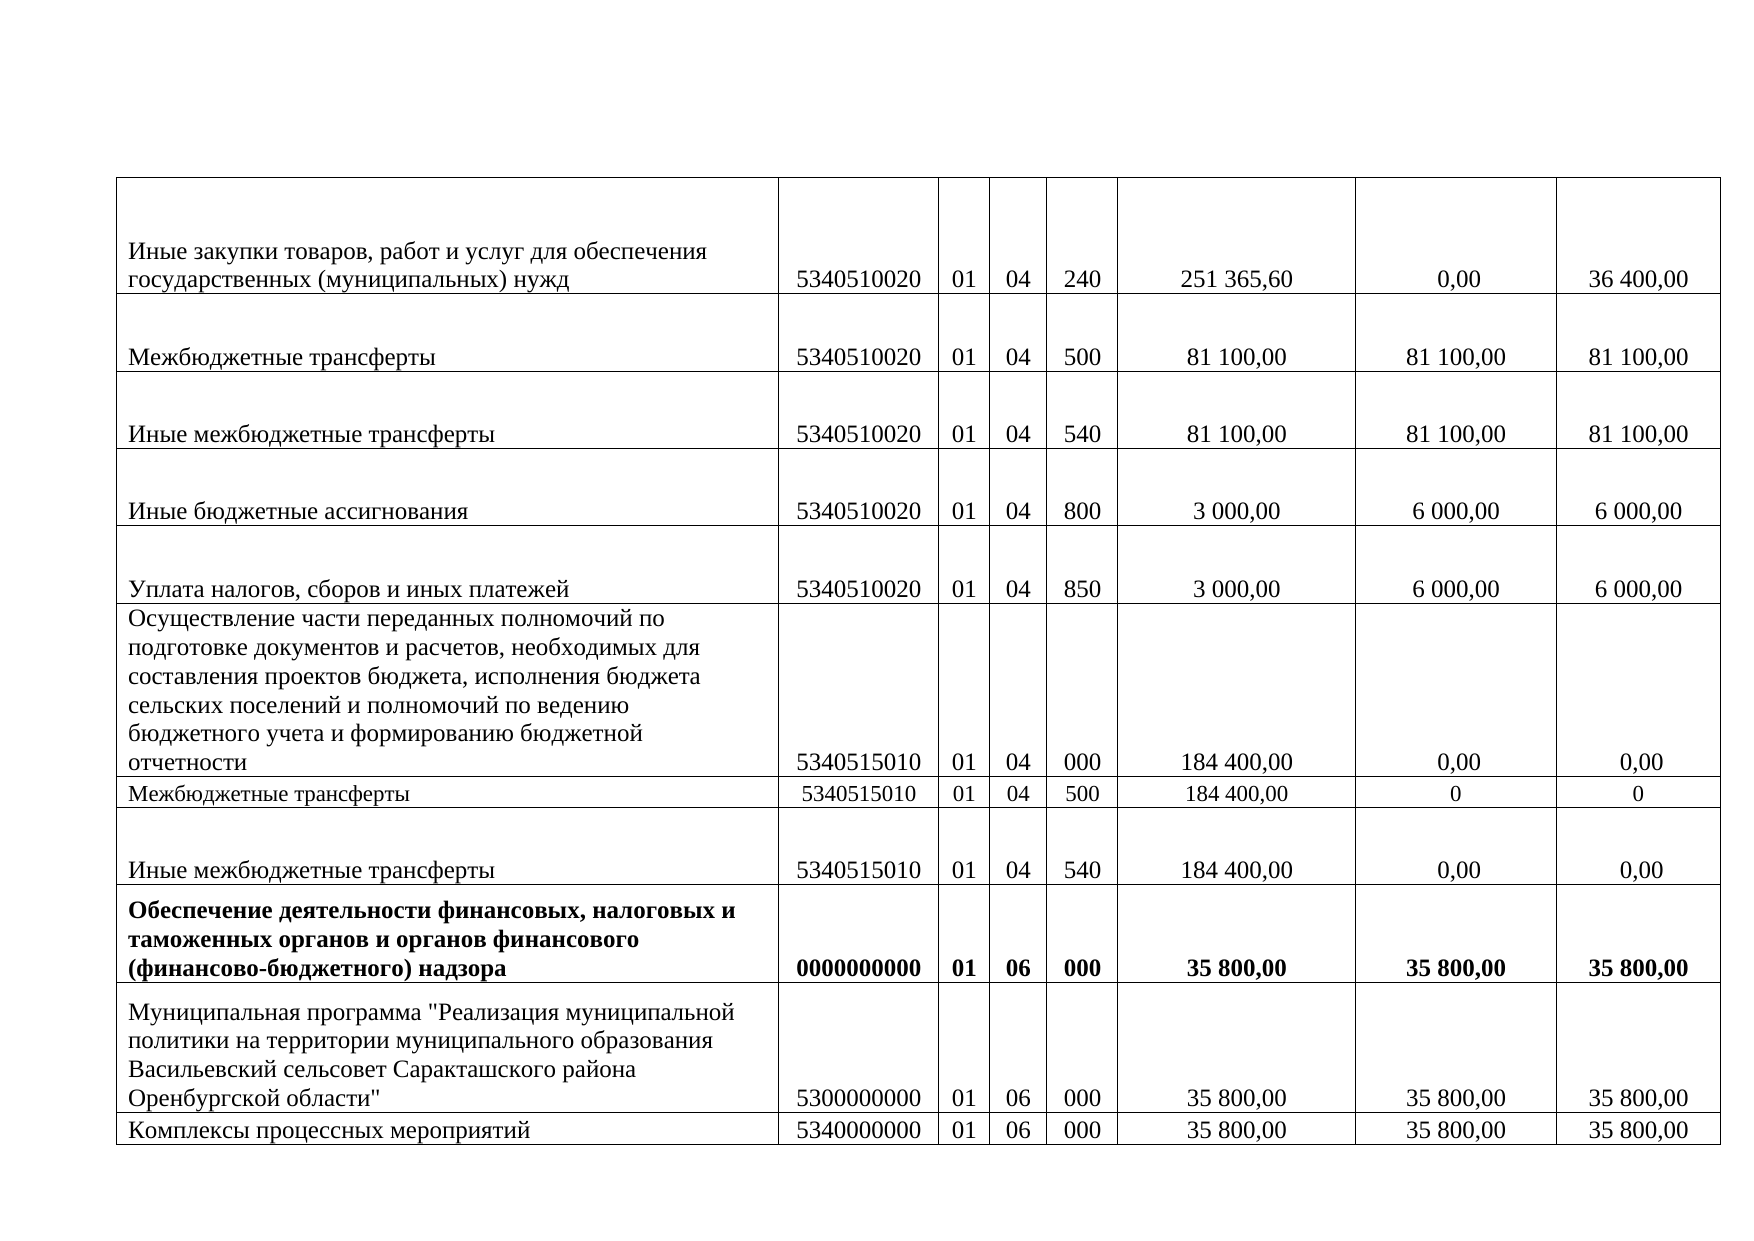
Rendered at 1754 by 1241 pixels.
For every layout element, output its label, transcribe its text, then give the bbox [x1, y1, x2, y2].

table_cell 01 [939, 777, 989, 807]
table_cell Комплексы процессных мероприятий [117, 1113, 778, 1144]
table_cell 5340515010 [779, 808, 938, 884]
table_cell 0 [1557, 777, 1720, 807]
table_cell 5300000000 [779, 983, 938, 1112]
table_cell 850 [1047, 526, 1117, 602]
table_cell 06 [990, 1113, 1046, 1144]
table_cell Обеспечение деятельности финансовых, налоговых и таможенных органов и органов финансового (финансово-бюджетного) надзора [117, 885, 778, 982]
table_cell 240 [1047, 178, 1117, 293]
table_cell 540 [1047, 372, 1117, 448]
table_cell 0000000000 [779, 885, 938, 982]
table_cell 5340510020 [779, 178, 938, 293]
table_cell 5340000000 [779, 1113, 938, 1144]
table_cell 04 [990, 372, 1046, 448]
table_cell 04 [990, 449, 1046, 525]
table_cell 5340515010 [779, 604, 938, 776]
table_cell 36 400,00 [1557, 178, 1720, 293]
table_cell 81 100,00 [1118, 372, 1355, 448]
table_cell 0,00 [1557, 808, 1720, 884]
table_cell 6 000,00 [1356, 526, 1556, 602]
table_cell 06 [990, 885, 1046, 982]
table_cell Иные межбюджетные трансферты [117, 372, 778, 448]
table_cell 81 100,00 [1557, 372, 1720, 448]
table_cell 81 100,00 [1118, 294, 1355, 371]
table_cell 5340510020 [779, 526, 938, 602]
table_cell 01 [939, 449, 989, 525]
table_cell 81 100,00 [1356, 372, 1556, 448]
table_cell 6 000,00 [1557, 449, 1720, 525]
table_cell 01 [939, 983, 989, 1112]
table_cell 06 [990, 983, 1046, 1112]
table_cell 000 [1047, 983, 1117, 1112]
table_cell Иные бюджетные ассигнования [117, 449, 778, 525]
table_cell 01 [939, 885, 989, 982]
table_cell 0,00 [1356, 178, 1556, 293]
table_cell Уплата налогов, сборов и иных платежей [117, 526, 778, 602]
table_cell 000 [1047, 604, 1117, 776]
table_cell 01 [939, 604, 989, 776]
table_cell 35 800,00 [1118, 1113, 1355, 1144]
table_cell 35 800,00 [1356, 1113, 1556, 1144]
table_cell 35 800,00 [1557, 885, 1720, 982]
table_cell Муниципальная программа "Реализация муниципальной политики на территории муниципального образования Васильевский сельсовет Саракташского района Оренбургской области" [117, 983, 778, 1112]
table_cell 35 800,00 [1557, 983, 1720, 1112]
table_cell 01 [939, 808, 989, 884]
table_cell 01 [939, 1113, 989, 1144]
table_cell 500 [1047, 294, 1117, 371]
table_cell 5340510020 [779, 449, 938, 525]
table_cell 5340510020 [779, 372, 938, 448]
table_cell 01 [939, 178, 989, 293]
table_cell 35 800,00 [1356, 885, 1556, 982]
table_cell 000 [1047, 885, 1117, 982]
table_cell 800 [1047, 449, 1117, 525]
table_cell 000 [1047, 1113, 1117, 1144]
table_cell 184 400,00 [1118, 604, 1355, 776]
table_cell 5340510020 [779, 294, 938, 371]
table_cell 01 [939, 526, 989, 602]
table_cell 01 [939, 294, 989, 371]
table_cell 35 800,00 [1118, 885, 1355, 982]
table_cell 0,00 [1557, 604, 1720, 776]
table_cell 04 [990, 294, 1046, 371]
table_cell 35 800,00 [1557, 1113, 1720, 1144]
table_cell 540 [1047, 808, 1117, 884]
table_cell 184 400,00 [1118, 808, 1355, 884]
table_cell 3 000,00 [1118, 526, 1355, 602]
table_cell 0 [1356, 777, 1556, 807]
table_cell 500 [1047, 777, 1117, 807]
table_cell Иные закупки товаров, работ и услуг для обеспечения государственных (муниципальных) нужд [117, 178, 778, 293]
table_cell 6 000,00 [1356, 449, 1556, 525]
table_cell Межбюджетные трансферты [117, 777, 778, 807]
table_cell 35 800,00 [1356, 983, 1556, 1112]
table_cell 184 400,00 [1118, 777, 1355, 807]
table_cell 35 800,00 [1118, 983, 1355, 1112]
table_cell 3 000,00 [1118, 449, 1355, 525]
table_cell 04 [990, 526, 1046, 602]
table_cell 81 100,00 [1356, 294, 1556, 371]
table_cell 04 [990, 178, 1046, 293]
table_cell 6 000,00 [1557, 526, 1720, 602]
table_cell 0,00 [1356, 808, 1556, 884]
table_cell 0,00 [1356, 604, 1556, 776]
table_cell 81 100,00 [1557, 294, 1720, 371]
table_cell 01 [939, 372, 989, 448]
table_cell 251 365,60 [1118, 178, 1355, 293]
table_cell 04 [990, 808, 1046, 884]
table_cell Осуществление части переданных полномочий по подготовке документов и расчетов, необходимых для составления проектов бюджета, исполнения бюджета сельских поселений и полномочий по ведению бюджетного учета и формированию бюджетной отчетности [117, 604, 778, 776]
table_cell 5340515010 [779, 777, 938, 807]
table_cell Иные межбюджетные трансферты [117, 808, 778, 884]
table_cell 04 [990, 777, 1046, 807]
table_cell Межбюджетные трансферты [117, 294, 778, 371]
table_cell 04 [990, 604, 1046, 776]
